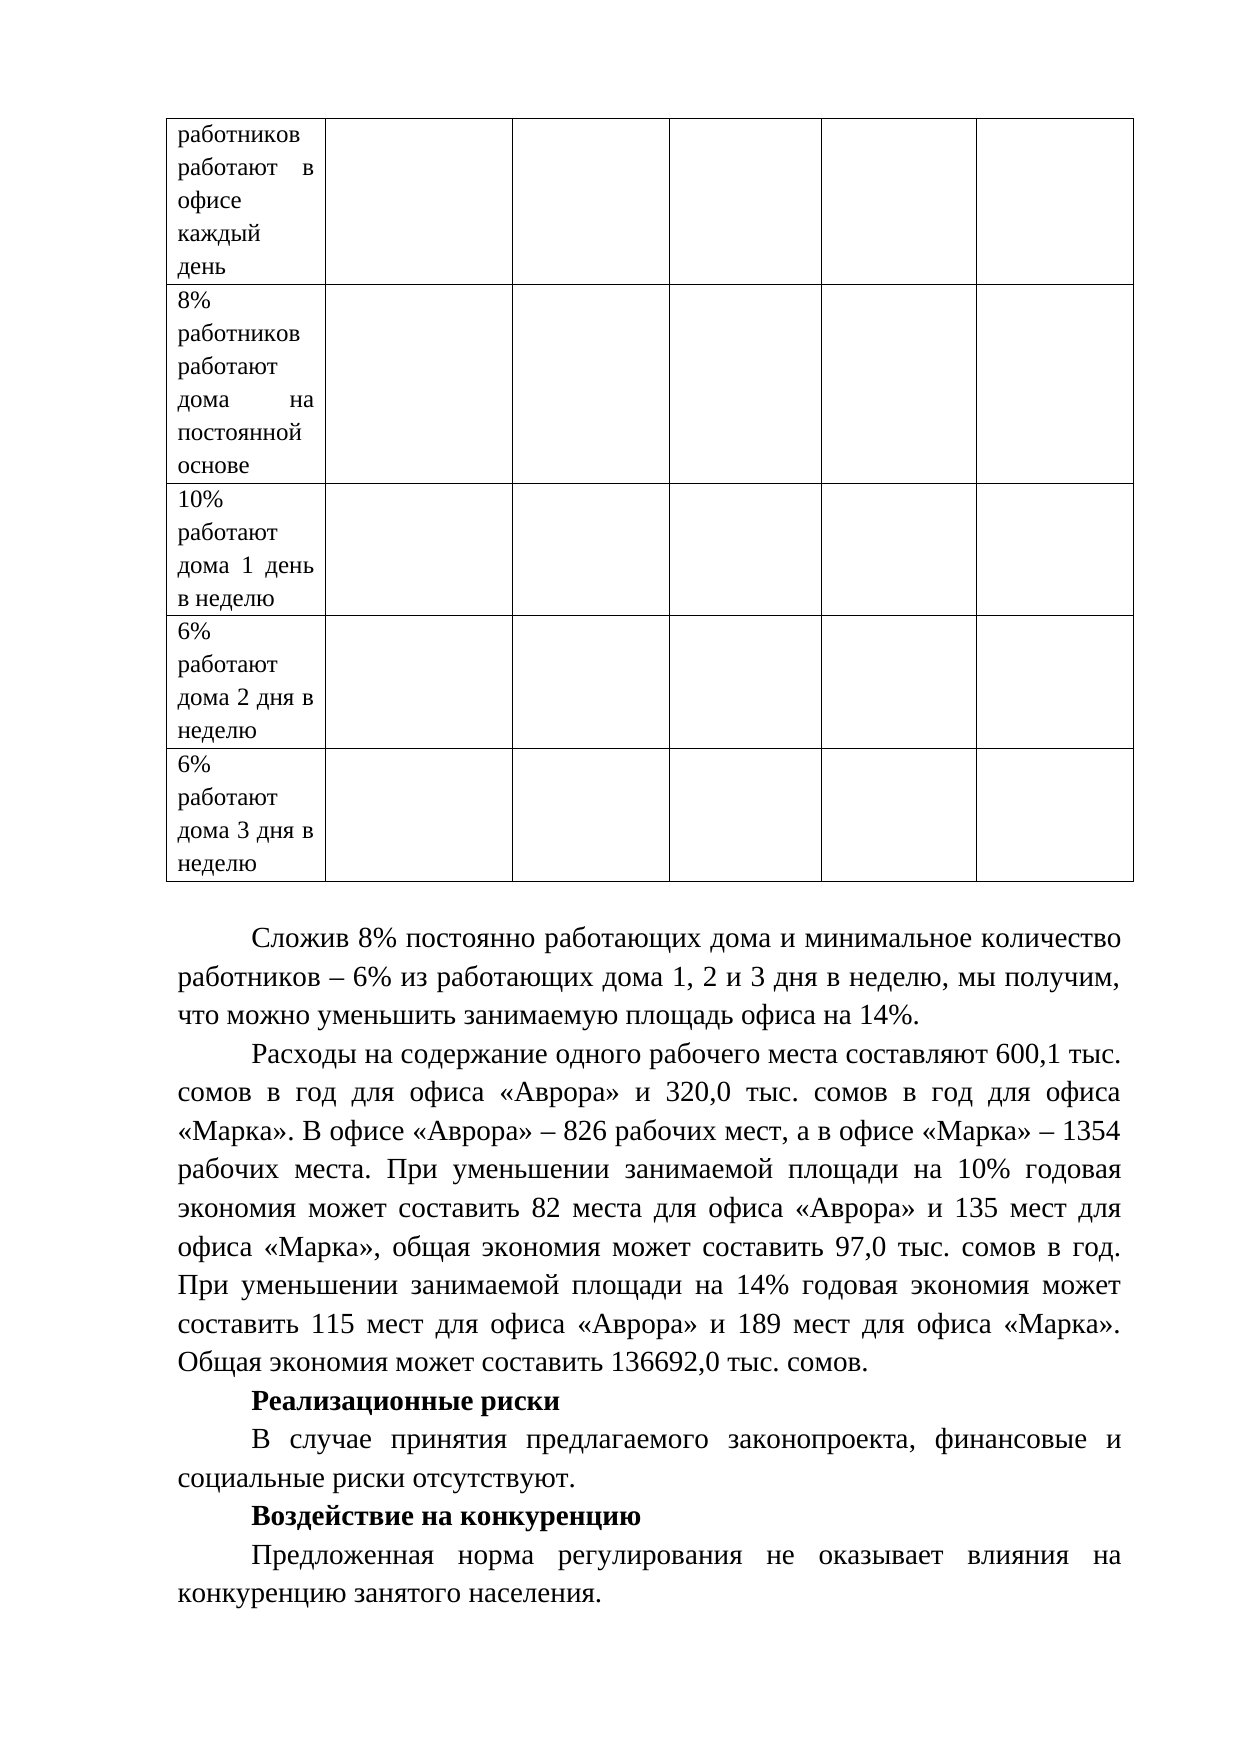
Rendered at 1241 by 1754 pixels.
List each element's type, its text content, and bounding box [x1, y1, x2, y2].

table_cell [822, 616, 976, 748]
table_cell [326, 749, 512, 881]
table_cell [326, 285, 512, 483]
table_cell [670, 119, 821, 284]
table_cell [167, 119, 325, 284]
table_cell [326, 616, 512, 748]
table_cell [326, 119, 512, 284]
table_cell [977, 749, 1133, 881]
text Сложив 8% постоянно работающих дома и минимальное количество работников – 6% из работающих дома 1, 2 и 3 дня в неделю, мы получим, что можно уменьшить занимаемую площадь офиса на 14%. [177, 920, 1122, 1031]
table_cell [513, 484, 669, 615]
table_cell [822, 484, 976, 615]
table_cell [513, 119, 669, 284]
table_cell [670, 749, 821, 881]
text В случае принятия предлагаемого законопроекта, финансовые и социальные риски отсутствуют. [177, 1421, 1122, 1493]
table_cell [977, 119, 1133, 284]
table_cell [513, 616, 669, 748]
table_cell [977, 616, 1133, 748]
table_cell 10% работают дома 1 день в неделю [167, 484, 325, 615]
table_cell [977, 285, 1133, 483]
table_cell [326, 484, 512, 615]
table_cell [513, 749, 669, 881]
text Предложенная норма регулирования не оказывает влияния на конкуренцию занятого населения. [177, 1537, 1122, 1609]
table_cell [670, 484, 821, 615]
table_cell [822, 119, 976, 284]
text Расходы на содержание одного рабочего места составляют 600,1 тыс. сомов в год для офиса «Аврора» и 320,0 тыс. сомов в год для офиса «Марка». В офисе «Аврора» – 826 рабочих мест, а в офисе «Марка» – 1354 рабочих места. При уменьшении занимаемой площади на 10% годовая экономия может составить 82 места для офиса «Аврора» и 135 мест для офиса «Марка», общая экономия может составить 97,0 тыс. сомов в год. При уменьшении занимаемой площади на 14% годовая экономия может составить 115 мест для офиса «Аврора» и 189 мест для офиса «Марка». Общая экономия может составить 136692,0 тыс. сомов. [177, 1036, 1122, 1378]
table_cell [822, 749, 976, 881]
table_cell [822, 285, 976, 483]
table_cell [513, 285, 669, 483]
text Реализационные риски [177, 1383, 1122, 1416]
table_cell 8% работников работают дома на постоянной основе [167, 285, 325, 483]
text Воздействие на конкуренцию [177, 1498, 1122, 1532]
table_cell 6% работают дома 2 дня в неделю [167, 616, 325, 748]
table_cell 6% работают дома 3 дня в неделю [167, 749, 325, 881]
table_cell [977, 484, 1133, 615]
table_cell [670, 616, 821, 748]
table_cell [670, 285, 821, 483]
